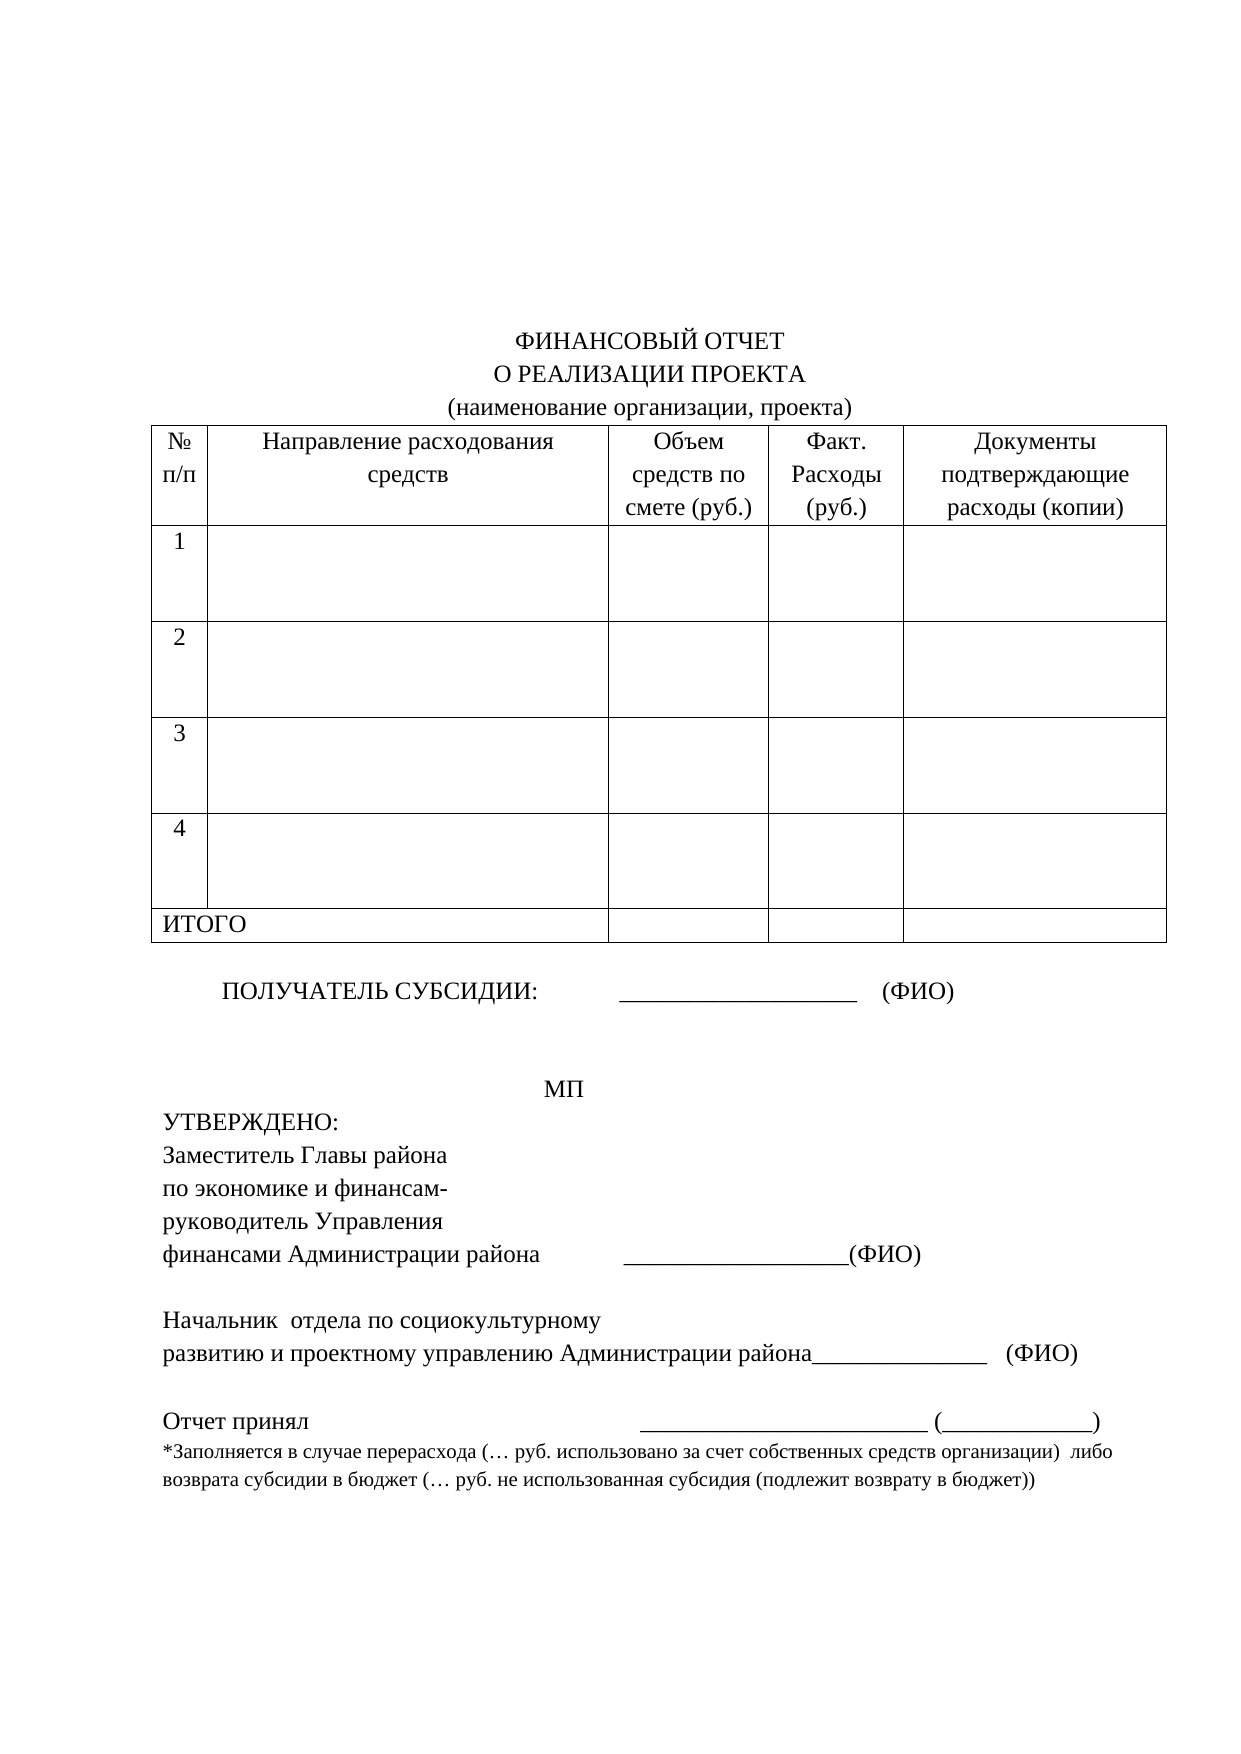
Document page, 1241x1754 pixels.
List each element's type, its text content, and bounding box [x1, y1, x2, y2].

table_cell [609, 909, 768, 942]
table_header Документы подтверждающие расходы (копии) [904, 426, 1166, 525]
table_cell [609, 622, 768, 717]
table_header Направление расходования средств [208, 426, 608, 525]
text руководитель Управления [162, 1206, 1137, 1234]
table_cell 2 [152, 622, 207, 717]
table_cell [609, 718, 768, 812]
text по экономике и финансам- [162, 1173, 1137, 1202]
table_cell [609, 814, 768, 908]
table_header Факт. Расходы (руб.) [769, 426, 903, 525]
table_cell [769, 526, 903, 621]
text *Заполняется в случае перерасхода (… руб. использовано за счет собственных средств организации) либо возврата субсидии в бюджет (… руб. не использованная субсидия (подлежит возврату в бюджет)) [162, 1439, 1137, 1491]
table_cell [208, 622, 608, 717]
table_cell [904, 814, 1166, 908]
table_cell [208, 526, 608, 621]
text Отчет принял _______________________ (____________) [162, 1406, 1137, 1435]
text развитию и проектному управлению Администрации района______________ (ФИО) [162, 1338, 1137, 1367]
table_cell [769, 814, 903, 908]
table_cell [904, 909, 1166, 942]
text (наименование организации, проекта) [162, 392, 1137, 421]
table_cell [904, 718, 1166, 812]
text МП [457, 1074, 1137, 1102]
table_cell 3 [152, 718, 207, 812]
table_cell [208, 718, 608, 812]
table_header Объем средств по смете (руб.) [609, 426, 768, 525]
table_cell [904, 622, 1166, 717]
text Начальник отдела по социокультурному [162, 1305, 1137, 1334]
table_cell [609, 526, 768, 621]
text УТВЕРЖДЕНО: [162, 1107, 1137, 1136]
text ПОЛУЧАТЕЛЬ СУБСИДИИ: ___________________ (ФИО) [162, 976, 1137, 1005]
table_cell 1 [152, 526, 207, 621]
table_cell [769, 718, 903, 812]
text О РЕАЛИЗАЦИИ ПРОЕКТА [162, 359, 1137, 388]
table_cell [769, 909, 903, 942]
table_cell [904, 526, 1166, 621]
table_cell [769, 622, 903, 717]
table_cell [208, 814, 608, 908]
table_cell 4 [152, 814, 207, 908]
text Заместитель Главы района [162, 1140, 1137, 1168]
text ФИНАНСОВЫЙ ОТЧЕТ [162, 326, 1137, 355]
table_cell ИТОГО [152, 909, 608, 942]
table_header № п/п [152, 426, 207, 525]
text финансами Администрации района __________________(ФИО) [162, 1239, 1137, 1268]
